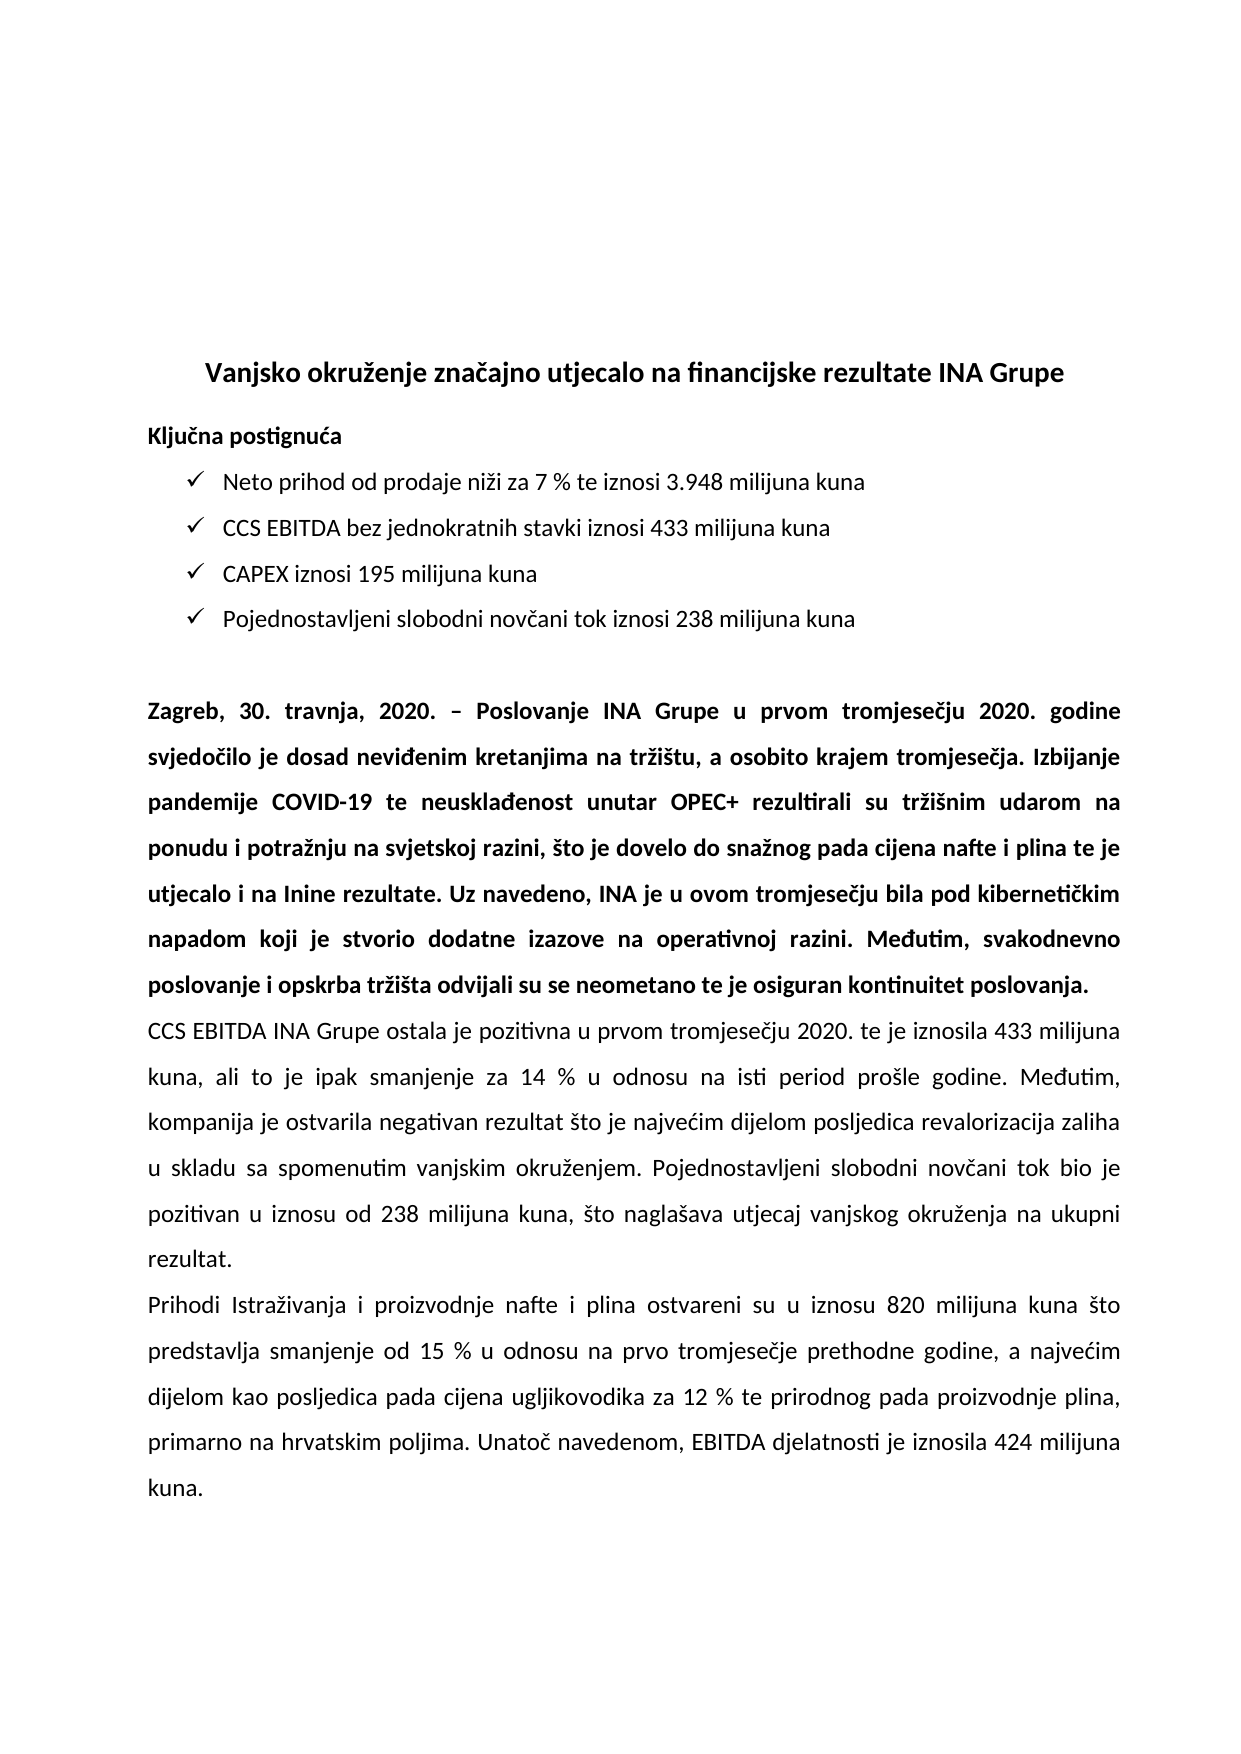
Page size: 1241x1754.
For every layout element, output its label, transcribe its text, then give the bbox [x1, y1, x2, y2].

list CAPEX iznosi 195 milijuna kuna [185, 558, 1122, 588]
text Vanjsko okruženje značajno utjecalo na financijske rezultate INA Grupe [148, 354, 1122, 390]
text CCS EBITDA INA Grupe ostala je pozitivna u prvom tromjesečju 2020. te je iznosila 433 milijuna kuna, ali to je ipak smanjenje za 14 % u odnosu na isti period prošle godine. Međutim, kompanija je ostvarila negativan rezultat što je najvećim dijelom posljedica revalorizacija zaliha u skladu sa spomenutim vanjskim okruženjem. Pojednostavljeni slobodni novčani tok bio je pozitivan u iznosu od 238 milijuna kuna, što naglašava utjecaj vanjskog okruženja na ukupni rezultat. [148, 1015, 1122, 1274]
list Neto prihod od prodaje niži za 7 % te iznosi 3.948 milijuna kuna [185, 466, 1122, 497]
text Ključna postignuća [148, 421, 1122, 451]
list CCS EBITDA bez jednokratnih stavki iznosi 433 milijuna kuna [185, 512, 1122, 542]
list Pojednostavljeni slobodni novčani tok iznosi 238 milijuna kuna [185, 603, 1122, 634]
text Prihodi Istraživanja i proizvodnje nafte i plina ostvareni su u iznosu 820 milijuna kuna što predstavlja smanjenje od 15 % u odnosu na prvo tromjesečje prethodne godine, a najvećim dijelom kao posljedica pada cijena ugljikovodika za 12 % te prirodnog pada proizvodnje plina, primarno na hrvatskim poljima. Unatoč navedenom, EBITDA djelatnosti je iznosila 424 milijuna kuna. [148, 1289, 1122, 1503]
text Zagreb, 30. travnja, 2020. – Poslovanje INA Grupe u prvom tromjesečju 2020. godine svjedočilo je dosad neviđenim kretanjima na tržištu, a osobito krajem tromjesečja. Izbijanje pandemije COVID-19 te neusklađenost unutar OPEC+ rezultirali su tržišnim udarom na ponudu i potražnju na svjetskoj razini, što je dovelo do snažnog pada cijena nafte i plina te je utjecalo i na Inine rezultate. Uz navedeno, INA je u ovom tromjesečju bila pod kibernetičkim napadom koji je stvorio dodatne izazove na operativnoj razini. Međutim, svakodnevno poslovanje i opskrba tržišta odvijali su se neometano te je osiguran kontinuitet poslovanja. [148, 695, 1122, 1000]
